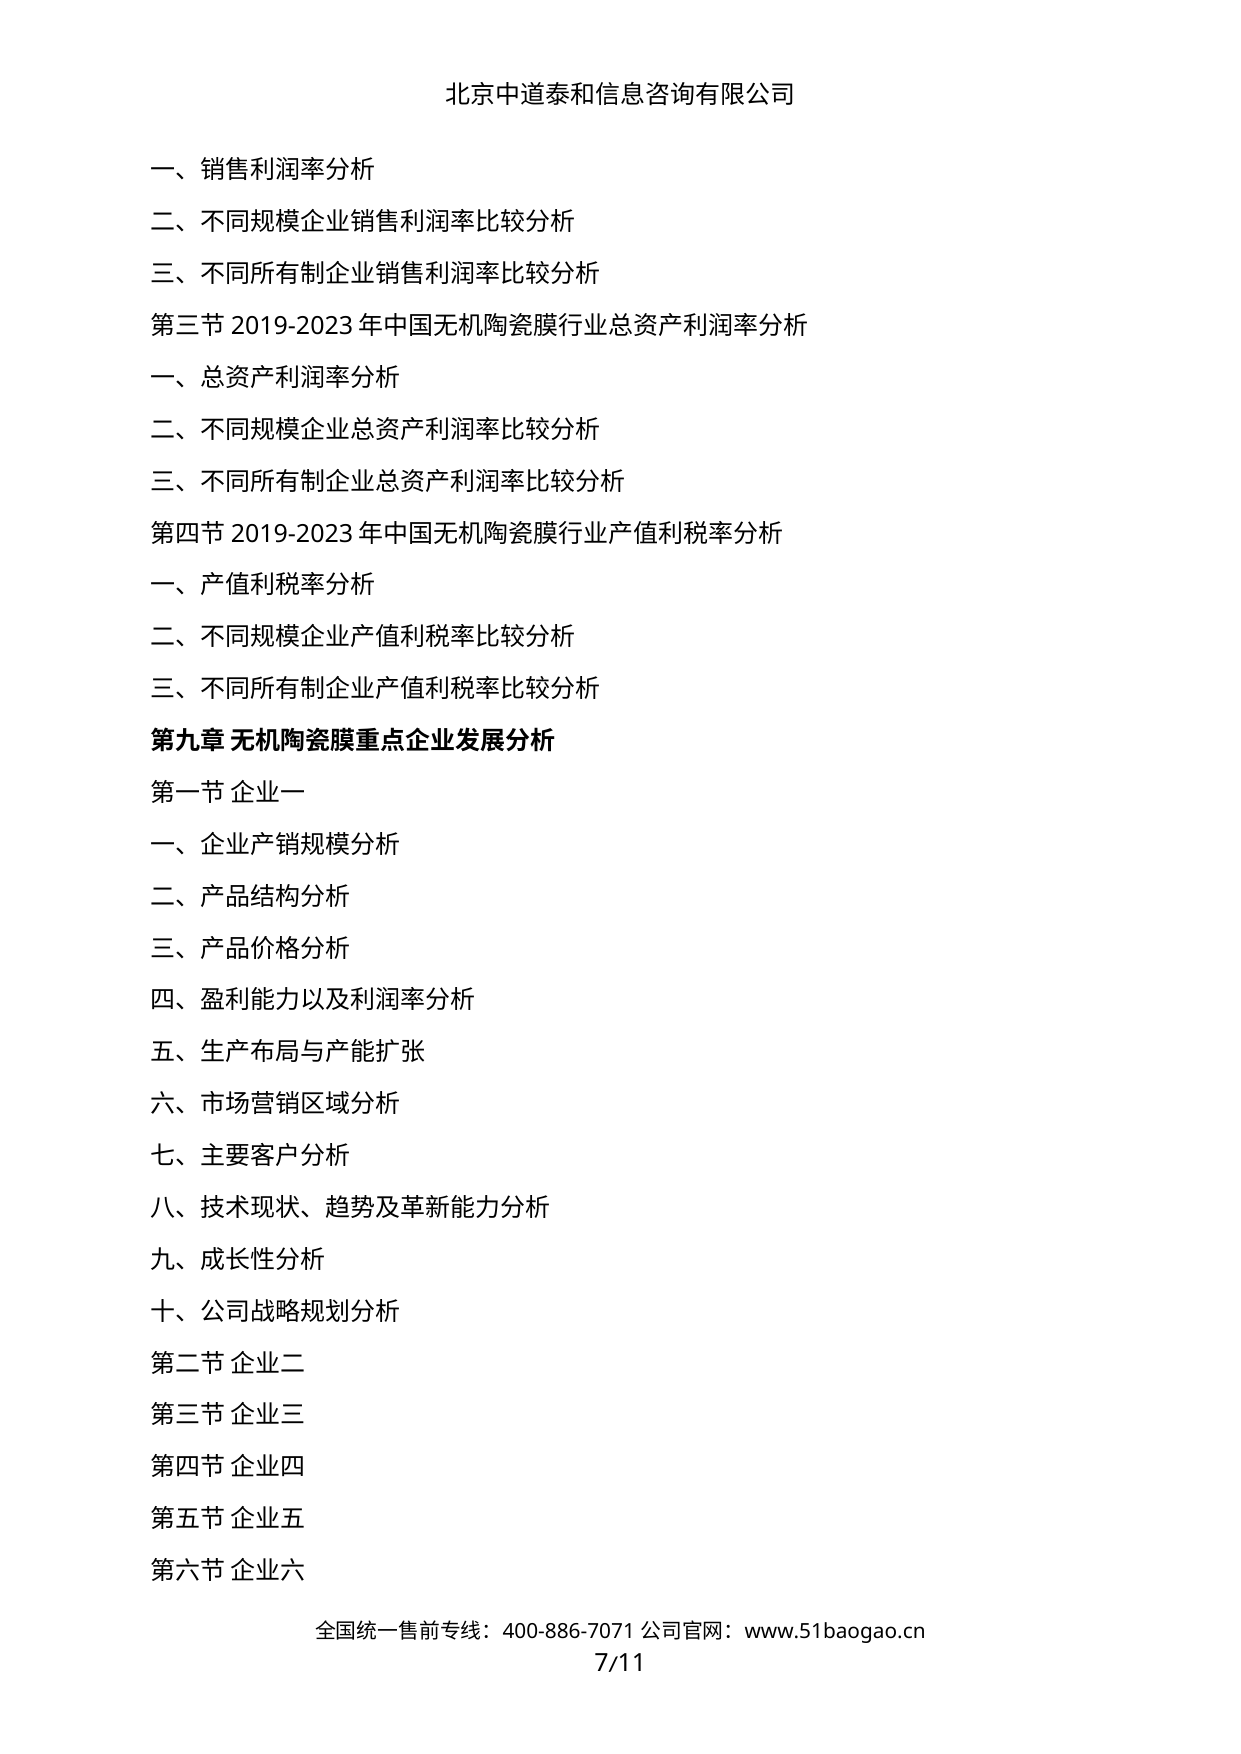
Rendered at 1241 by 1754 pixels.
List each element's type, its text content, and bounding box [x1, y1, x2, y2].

text 一、企业产销规模分析 [150, 824, 1090, 861]
text 第二节 企业二 [150, 1343, 1090, 1379]
text 第四节 2019-2023年中国无机陶瓷膜行业产值利税率分析 [150, 513, 1090, 549]
text 三、不同所有制企业产值利税率比较分析 [150, 669, 1090, 705]
text 三、不同所有制企业总资产利润率比较分析 [150, 461, 1090, 497]
text 七、主要客户分析 [150, 1136, 1090, 1172]
text 第五节 企业五 [150, 1499, 1090, 1535]
text 二、不同规模企业总资产利润率比较分析 [150, 409, 1090, 446]
text 二、产品结构分析 [150, 876, 1090, 912]
text 第四节 企业四 [150, 1447, 1090, 1483]
text 六、市场营销区域分析 [150, 1084, 1090, 1120]
text 八、技术现状、趋势及革新能力分析 [150, 1187, 1090, 1224]
text 一、总资产利润率分析 [150, 357, 1090, 394]
text 二、不同规模企业销售利润率比较分析 [150, 202, 1090, 238]
text 第六节 企业六 [150, 1551, 1090, 1587]
text 五、生产布局与产能扩张 [150, 1032, 1090, 1068]
text 第三节 2019-2023年中国无机陶瓷膜行业总资产利润率分析 [150, 306, 1090, 342]
text 第三节 企业三 [150, 1395, 1090, 1431]
text 三、产品价格分析 [150, 928, 1090, 964]
text 四、盈利能力以及利润率分析 [150, 980, 1090, 1016]
text 九、成长性分析 [150, 1239, 1090, 1276]
text 三、不同所有制企业销售利润率比较分析 [150, 254, 1090, 290]
text 第九章 无机陶瓷膜重点企业发展分析 [150, 721, 1090, 757]
text 十、公司战略规划分析 [150, 1291, 1090, 1327]
text 一、产值利税率分析 [150, 565, 1090, 601]
text 一、销售利润率分析 [150, 150, 1090, 186]
text 二、不同规模企业产值利税率比较分析 [150, 617, 1090, 653]
text 第一节 企业一 [150, 772, 1090, 809]
